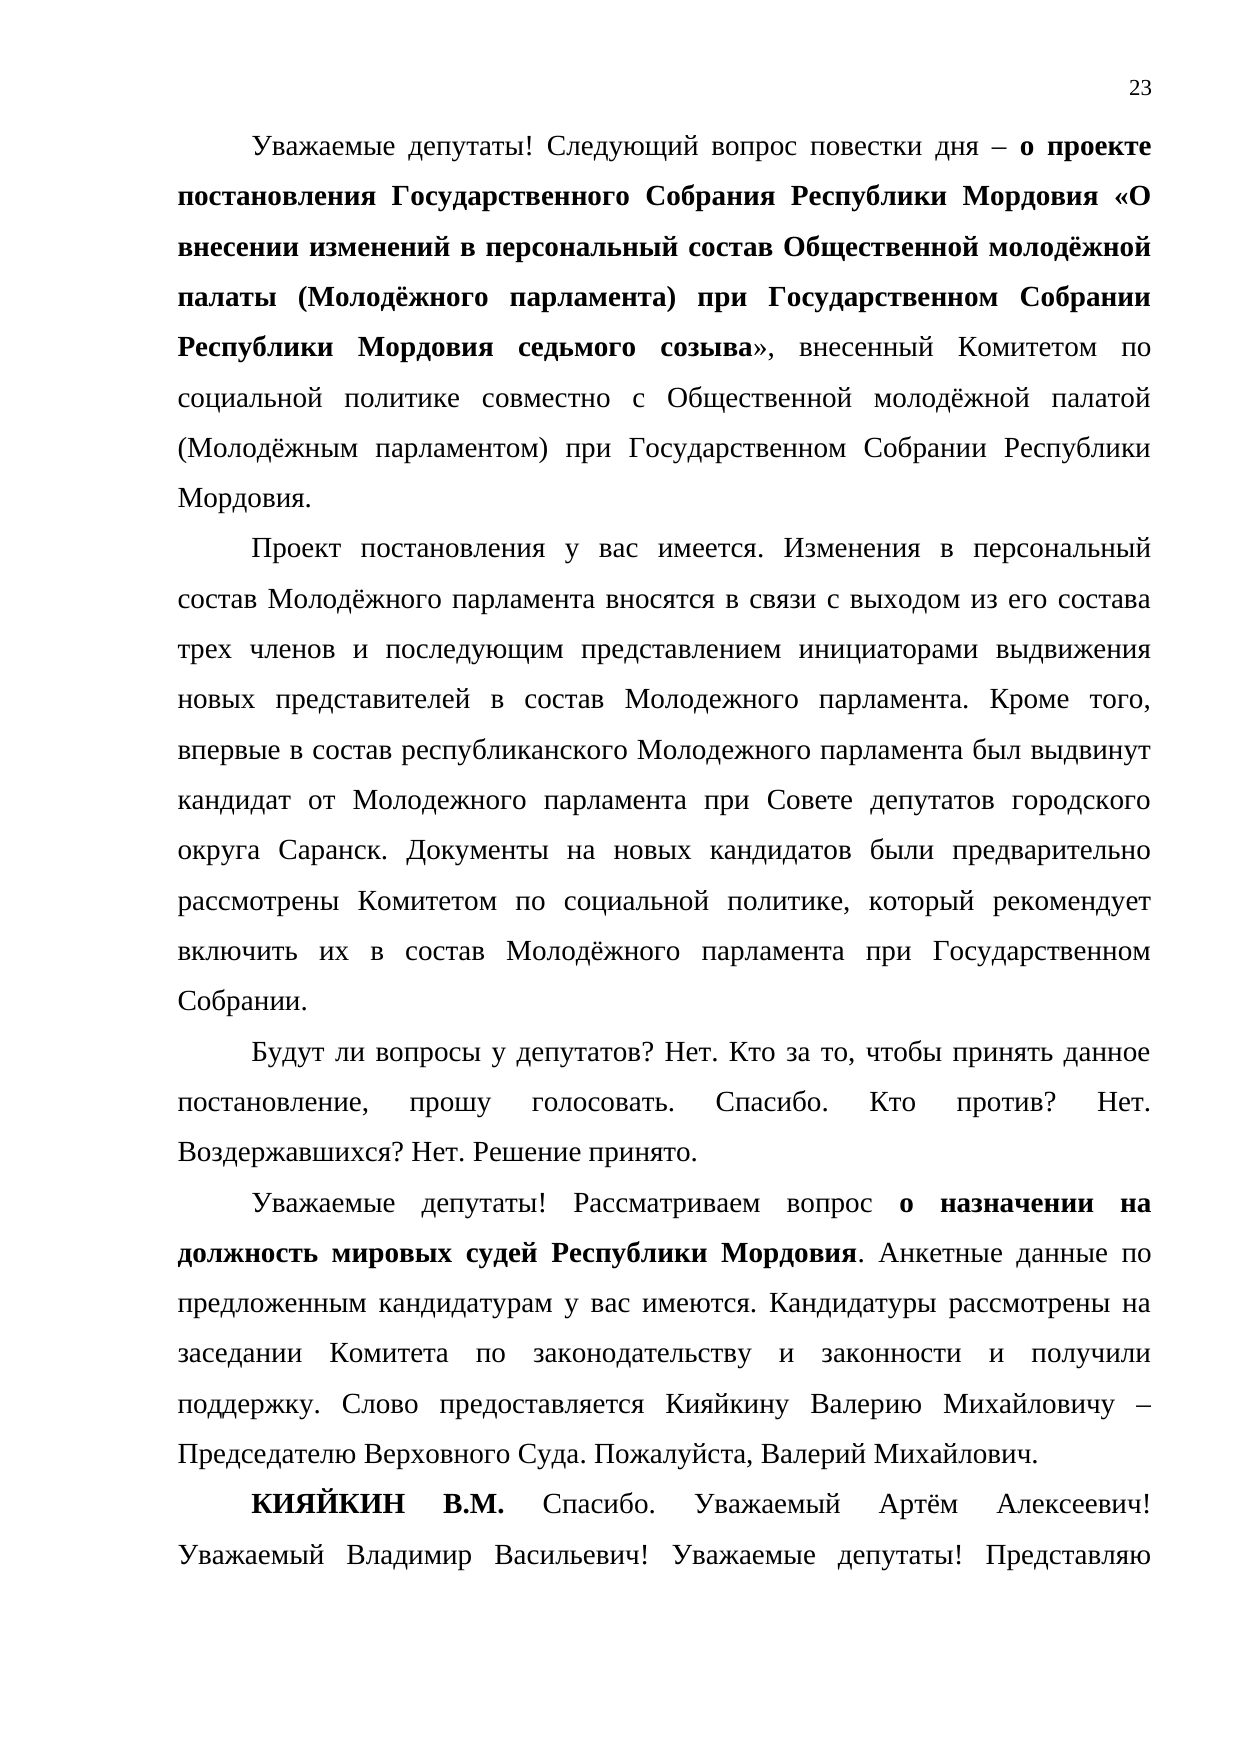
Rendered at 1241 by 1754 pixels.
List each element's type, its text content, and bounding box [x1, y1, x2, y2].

text Будут ли вопросы у депутатов? Нет. Кто за то, чтобы принять данное постановление, прошу голосовать. Спасибо. Кто против? Нет. Воздержавшихся? Нет. Решение принято. [177, 1034, 1152, 1168]
text Уважаемые депутаты! Следующий вопрос повестки дня – о проекте постановления Государственного Собрания Республики Мордовия «О внесении изменений в персональный состав Общественной молодёжной палаты (Молодёжного парламента) при Государственном Собрании Республики Мордовия седьмого созыва», внесенный Комитетом по социальной политике совместно с Общественной молодёжной палатой (Молодёжным парламентом) при Государственном Собрании Республики Мордовия. [177, 128, 1152, 514]
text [177, 1487, 1152, 1629]
text Проект постановления у вас имеется. Изменения в персональный состав Молодёжного парламента вносятся в связи с выходом из его состава трех членов и последующим представлением инициаторами выдвижения новых представителей в состав Молодежного парламента. Кроме того, впервые в состав республиканского Молодежного парламента был выдвинут кандидат от Молодежного парламента при Совете депутатов городского округа Саранск. Документы на новых кандидатов были предварительно рассмотрены Комитетом по социальной политике, который рекомендует включить их в состав Молодёжного парламента при Государственном Собрании. [177, 531, 1152, 1017]
text Уважаемые депутаты! Рассматриваем вопрос о назначении на должность мировых судей Республики Мордовия. Анкетные данные по предложенным кандидатурам у вас имеются. Кандидатуры рассмотрены на заседании Комитета по законодательству и законности и получили поддержку. Слово предоставляется Кияйкину Валерию Михайловичу – Председателю Верховного Суда. Пожалуйста, Валерий Михайлович. [177, 1185, 1152, 1470]
